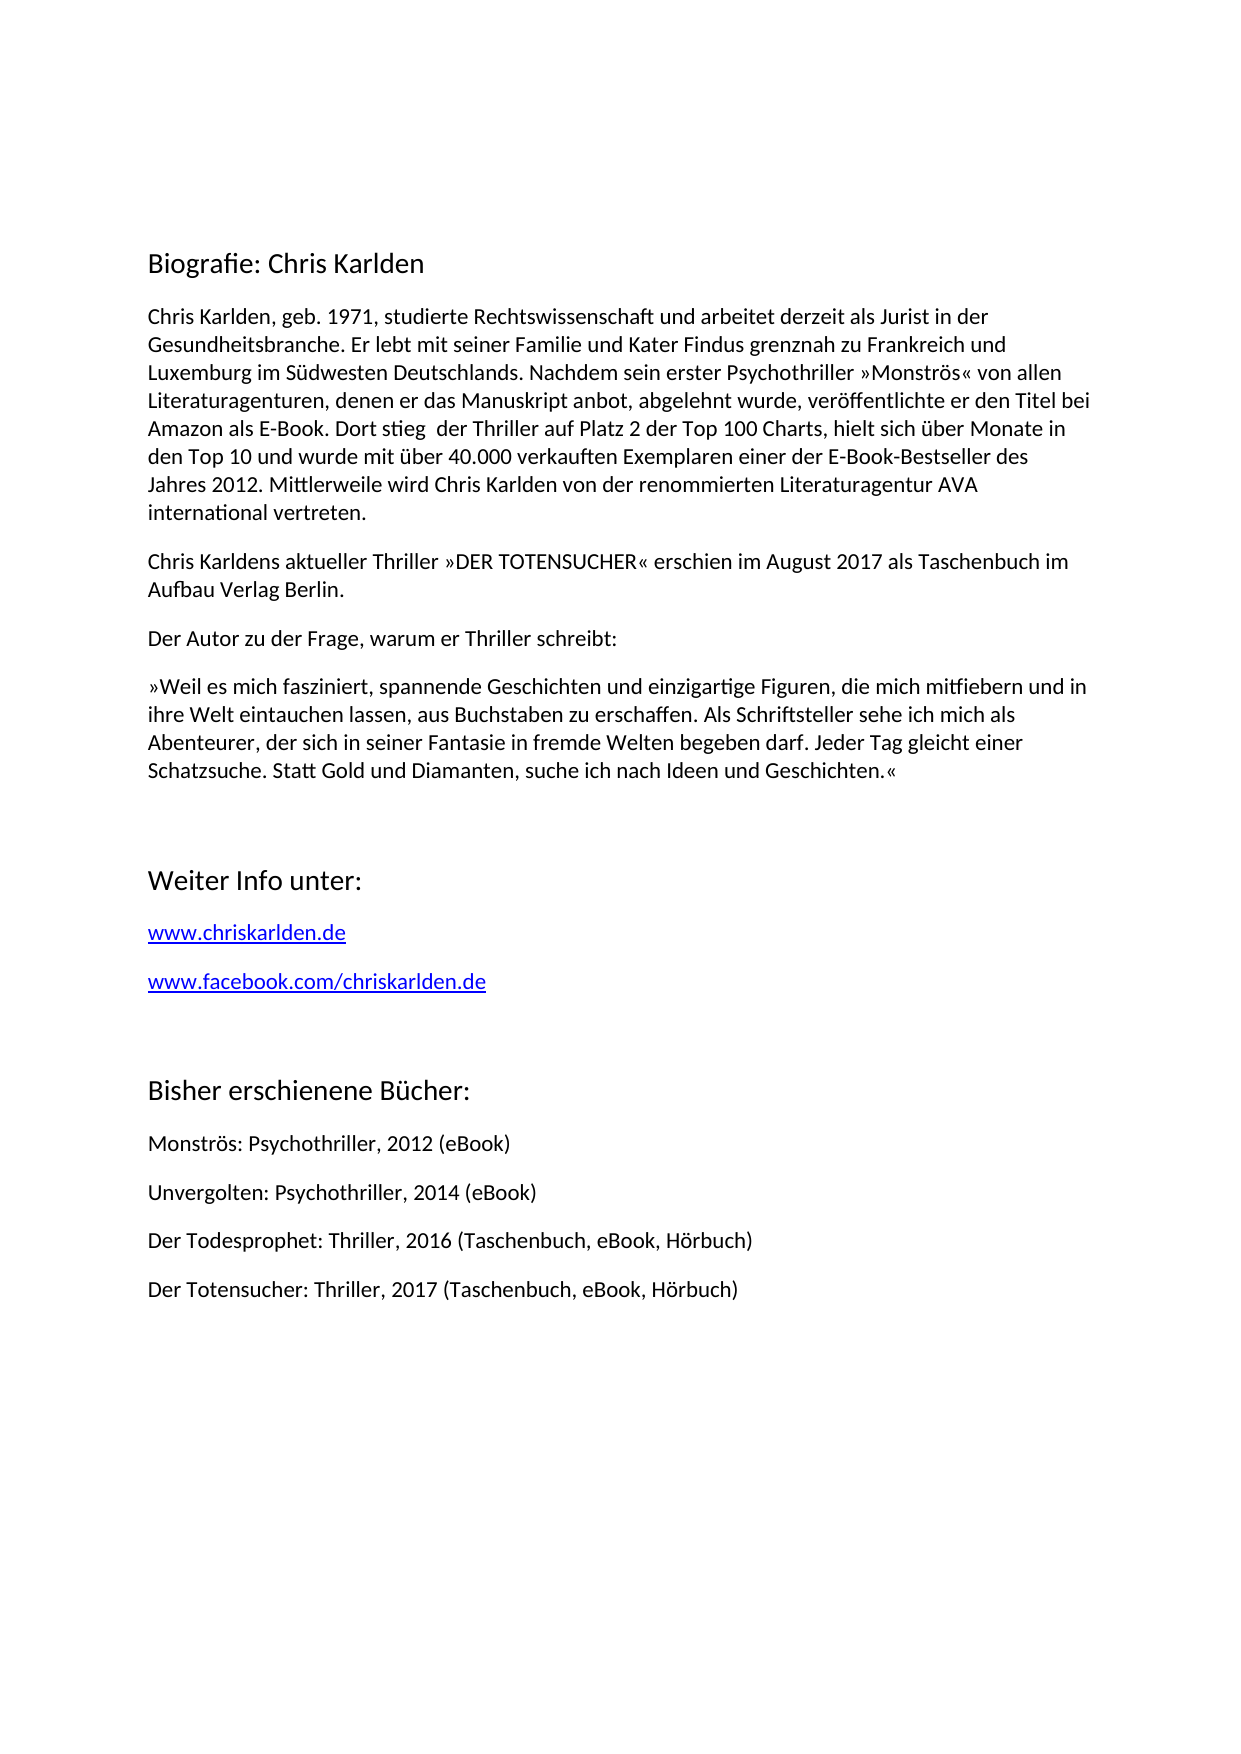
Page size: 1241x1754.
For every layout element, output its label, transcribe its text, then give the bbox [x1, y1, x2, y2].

text www.facebook.com/chriskarlden.de [148, 967, 1093, 995]
text Weiter Info unter: [148, 862, 1093, 897]
text Chris Karlden, geb. 1971, studierte Rechtswissenschaft und arbeitet derzeit als Jurist in der Gesundheitsbranche. Er lebt mit seiner Familie und Kater Findus grenznah zu Frankreich und Luxemburg im Südwesten Deutschlands. Nachdem sein erster Psychothriller »Monströs« von allen Literaturagenturen, denen er das Manuskript anbot, abgelehnt wurde, veröffentlichte er den Titel bei Amazon als E-Book. Dort stieg der Thriller auf Platz 2 der Top 100 Charts, hielt sich über Monate in den Top 10 und wurde mit über 40.000 verkauften Exemplaren einer der E-Book-Bestseller des Jahres 2012. Mittlerweile wird Chris Karlden von der renommierten Literaturagentur AVA international vertreten. [148, 302, 1093, 526]
text Monströs: Psychothriller, 2012 (eBook) [148, 1129, 1093, 1157]
text www.chriskarlden.de [148, 918, 1093, 946]
text Bisher erschienene Bücher: [148, 1072, 1093, 1108]
text Der Todesprophet: Thriller, 2016 (Taschenbuch, eBook, Hörbuch) [148, 1227, 1093, 1255]
text Unvergolten: Psychothriller, 2014 (eBook) [148, 1178, 1093, 1206]
text Chris Karldens aktueller Thriller »DER TOTENSUCHER« erschien im August 2017 als Taschenbuch im Aufbau Verlag Berlin. [148, 547, 1093, 603]
text Der Totensucher: Thriller, 2017 (Taschenbuch, eBook, Hörbuch) [148, 1276, 1093, 1303]
text »Weil es mich fasziniert, spannende Geschichten und einzigartige Figuren, die mich mitfiebern und in ihre Welt eintauchen lassen, aus Buchstaben zu erschaffen. Als Schriftsteller sehe ich mich als Abenteurer, der sich in seiner Fantasie in fremde Welten begeben darf. Jeder Tag gleicht einer Schatzsuche. Statt Gold und Diamanten, suche ich nach Ideen und Geschichten.« [148, 672, 1093, 784]
text Biografie: Chris Karlden [148, 245, 1093, 281]
text Der Autor zu der Frage, warum er Thriller schreibt: [148, 624, 1093, 652]
